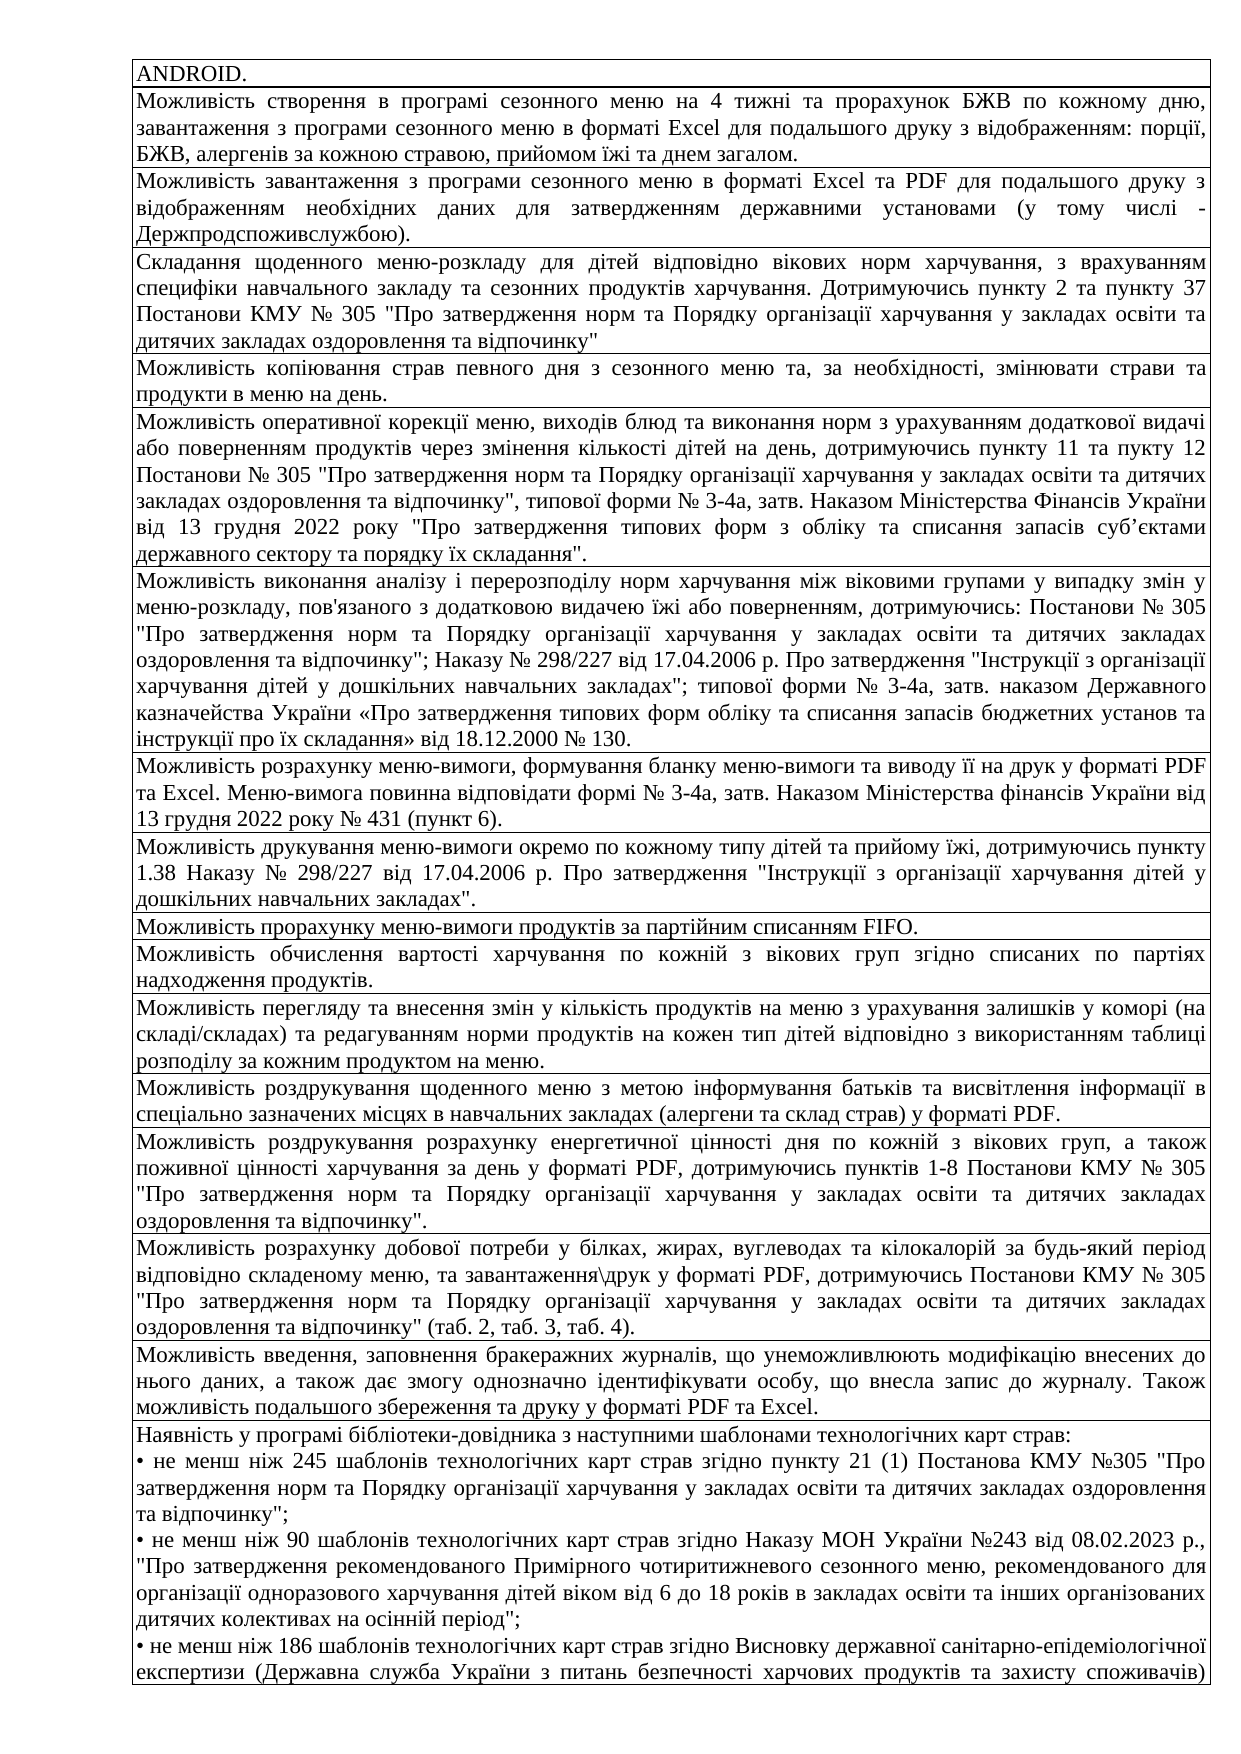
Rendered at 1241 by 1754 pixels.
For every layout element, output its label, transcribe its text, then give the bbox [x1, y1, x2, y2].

table_cell Можливість перегляду та внесення змін у кількість продуктів на меню з урахування залишків у коморі (на складі/складах) та редагуванням норми продуктів на кожен тип дітей відповідно з використанням таблиці розподілу за кожним продуктом на меню. [133, 994, 1210, 1073]
table_cell Складання щоденного меню-розкладу для дітей відповідно вікових норм харчування, з врахуванням специфіки навчального закладу та сезонних продуктів харчування. Дотримуючись пункту 2 та пункту 37 Постанови КМУ № 305 "Про затвердження норм та Порядку організації харчування у закладах освіти та дитячих закладах оздоровлення та відпочинку" [133, 248, 1210, 353]
table_cell Можливість друкування меню-вимоги окремо по кожному типу дітей та прийому їжі, дотримуючись пункту 1.38 Наказу № 298/227 від 17.04.2006 р. Про затвердження "Інструкції з організації харчування дітей у дошкільних навчальних закладах". [133, 833, 1210, 912]
table_cell Можливість розрахунку меню-вимоги, формування бланку меню-вимоги та виводу її на друк у форматі PDF та Excel. Меню-вимога повинна відповідати формі № 3-4а, затв. Наказом Міністерства фінансів України від 13 грудня 2022 року № 431 (пункт 6). [133, 753, 1210, 832]
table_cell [133, 1421, 1210, 1684]
table_cell Можливість роздрукування розрахунку енергетичної цінності дня по кожній з вікових груп, а також поживної цінності харчування за день у форматі PDF, дотримуючись пунктів 1-8 Постанови КМУ № 305 "Про затвердження норм та Порядку організації харчування у закладах освіти та дитячих закладах оздоровлення та відпочинку". [133, 1128, 1210, 1233]
table_cell Можливість роздрукування щоденного меню з метою інформування батьків та висвітлення інформації в спеціально зазначених місцях в навчальних закладах (алергени та склад страв) у форматі PDF. [133, 1074, 1210, 1127]
table_cell Можливість обчислення вартості харчування по кожній з вікових груп згідно списаних по партіях надходження продуктів. [133, 940, 1210, 993]
table_cell Можливість прорахунку меню-вимоги продуктів за партійним списанням FIFO. [133, 913, 1210, 939]
table_cell Можливість розрахунку добової потреби у білках, жирах, вуглеводах та кілокалорій за будь-який період відповідно складеному меню, та завантаження\друк у форматі PDF, дотримуючись Постанови КМУ № 305 "Про затвердження норм та Порядку організації харчування у закладах освіти та дитячих закладах оздоровлення та відпочинку" (таб. 2, таб. 3, таб. 4). [133, 1234, 1210, 1340]
table_cell Можливість виконання аналізу і перерозподілу норм харчування між віковими групами у випадку змін у меню-розкладу, пов'язаного з додатковою видачею їжі або поверненням, дотримуючись: Постанови № 305 "Про затвердження норм та Порядку організації харчування у закладах освіти та дитячих закладах оздоровлення та відпочинку"; Наказу № 298/227 від 17.04.2006 р. Про затвердження "Інструкції з організації харчування дітей у дошкільних навчальних закладах"; типової форми № 3-4а, затв. наказом Державного казначейства України «Про затвердження типових форм обліку та списання запасів бюджетних установ та інструкції про їх складання» від 18.12.2000 № 130. [133, 567, 1210, 752]
table_cell Можливість копіювання страв певного дня з сезонного меню та, за необхідності, змінювати страви та продукти в меню на день. [133, 354, 1210, 407]
table_cell Можливість створення в програмі сезонного меню на 4 тижні та прорахунок БЖВ по кожному дню, завантаження з програми сезонного меню в форматі Excel для подальшого друку з відображенням: порції, БЖВ, алергенів за кожною стравою, прийомом їжі та днем загалом. [133, 88, 1210, 167]
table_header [133, 60, 1210, 86]
table_cell Можливість введення, заповнення бракеражних журналів, що унеможливлюють модифікацію внесених до нього даних, а також дає змогу однозначно ідентифікувати особу, що внесла запис до журналу. Також можливість подальшого збереження та друку у форматі PDF та Excel. [133, 1341, 1210, 1420]
table_cell Можливість завантаження з програми сезонного меню в форматі Excel та PDF для подальшого друку з відображенням необхідних даних для затвердженням державними установами (у тому числі - Держпродспоживслужбою). [133, 168, 1210, 247]
table_cell Можливість оперативної корекції меню, виходів блюд та виконання норм з урахуванням додаткової видачі або поверненням продуктів через змінення кількості дітей на день, дотримуючись пункту 11 та пукту 12 Постанови № 305 "Про затвердження норм та Порядку організації харчування у закладах освіти та дитячих закладах оздоровлення та відпочинку", типової форми № 3-4а, затв. Наказом Міністерства Фінансів України від 13 грудня 2022 року "Про затвердження типових форм з обліку та списання запасів суб’єктами державного сектору та порядку їх складання". [133, 408, 1210, 566]
